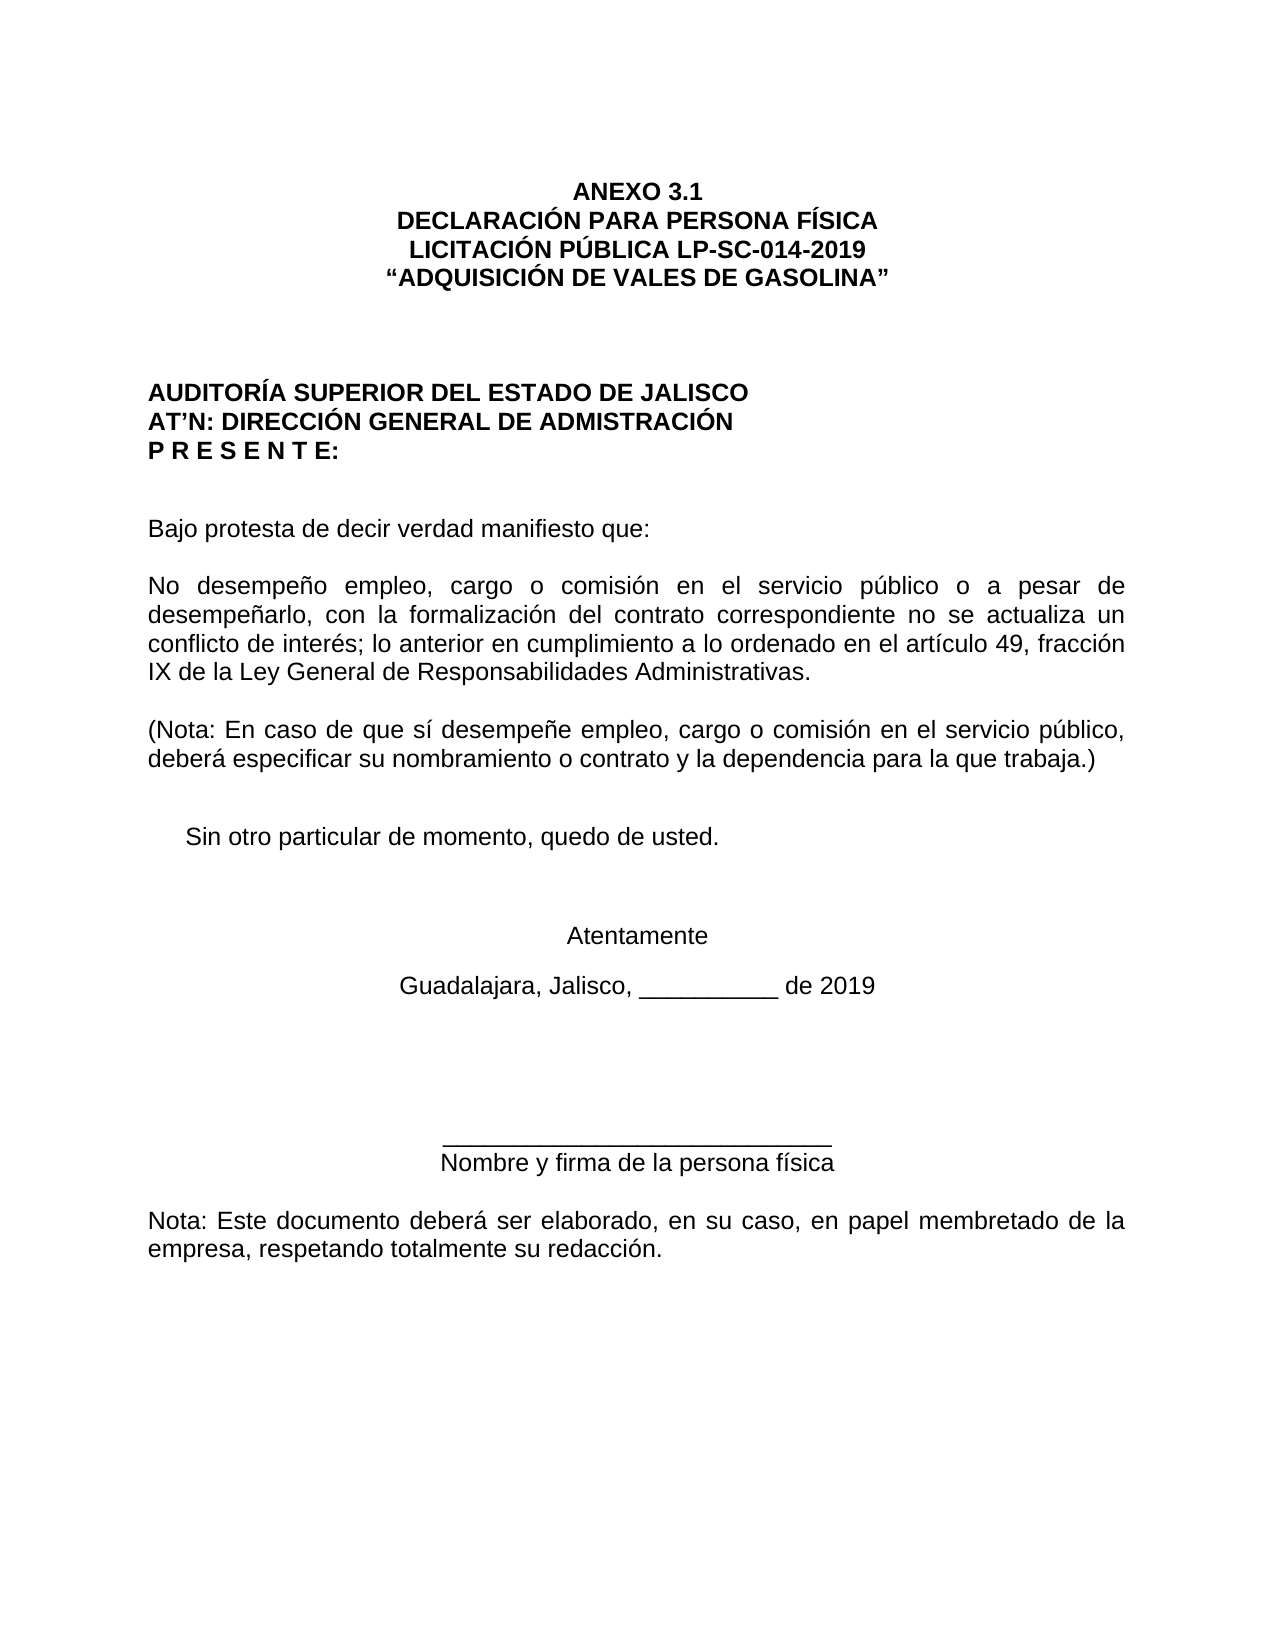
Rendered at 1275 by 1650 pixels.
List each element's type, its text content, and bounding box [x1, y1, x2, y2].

text DECLARACIÓN PARA PERSONA FÍSICA [148, 206, 1127, 235]
text Nota: Este documento deberá ser elaborado, en su caso, en papel membretado de la empresa, respetando totalmente su redacción. [148, 1206, 1127, 1263]
text “ADQUISICIÓN DE VALES DE GASOLINA” [148, 263, 1127, 292]
text P R E S E N T E: [148, 436, 1127, 465]
text Guadalajara, Jalisco, __________ de 2019 [148, 971, 1127, 999]
text (Nota: En caso de que sí desempeñe empleo, cargo o comisión en el servicio público, deberá especificar su nombramiento o contrato y la dependencia para la que trabaja.) [148, 715, 1127, 772]
text AT’N: DIRECCIÓN GENERAL DE ADMISTRACIÓN [148, 407, 1127, 436]
text No desempeño empleo, cargo o comisión en el servicio público o a pesar de desempeñarlo, con la formalización del contrato correspondiente no se actualiza un conflicto de interés; lo anterior en cumplimiento a lo ordenado en el artículo 49, fracción IX de la Ley General de Responsabilidades Administrativas. [148, 571, 1127, 686]
text Sin otro particular de momento, quedo de usted. [148, 822, 1127, 851]
text ANEXO 3.1 [148, 177, 1127, 206]
text LICITACIÓN PÚBLICA LP-SC-014-2019 [148, 235, 1127, 263]
text Bajo protesta de decir verdad manifiesto que: [148, 513, 1127, 542]
text Atentamente [148, 921, 1127, 950]
text ____________________________ [148, 1119, 1127, 1148]
text Nombre y firma de la persona física [148, 1148, 1127, 1177]
text AUDITORÍA SUPERIOR DEL ESTADO DE JALISCO [148, 378, 1127, 407]
